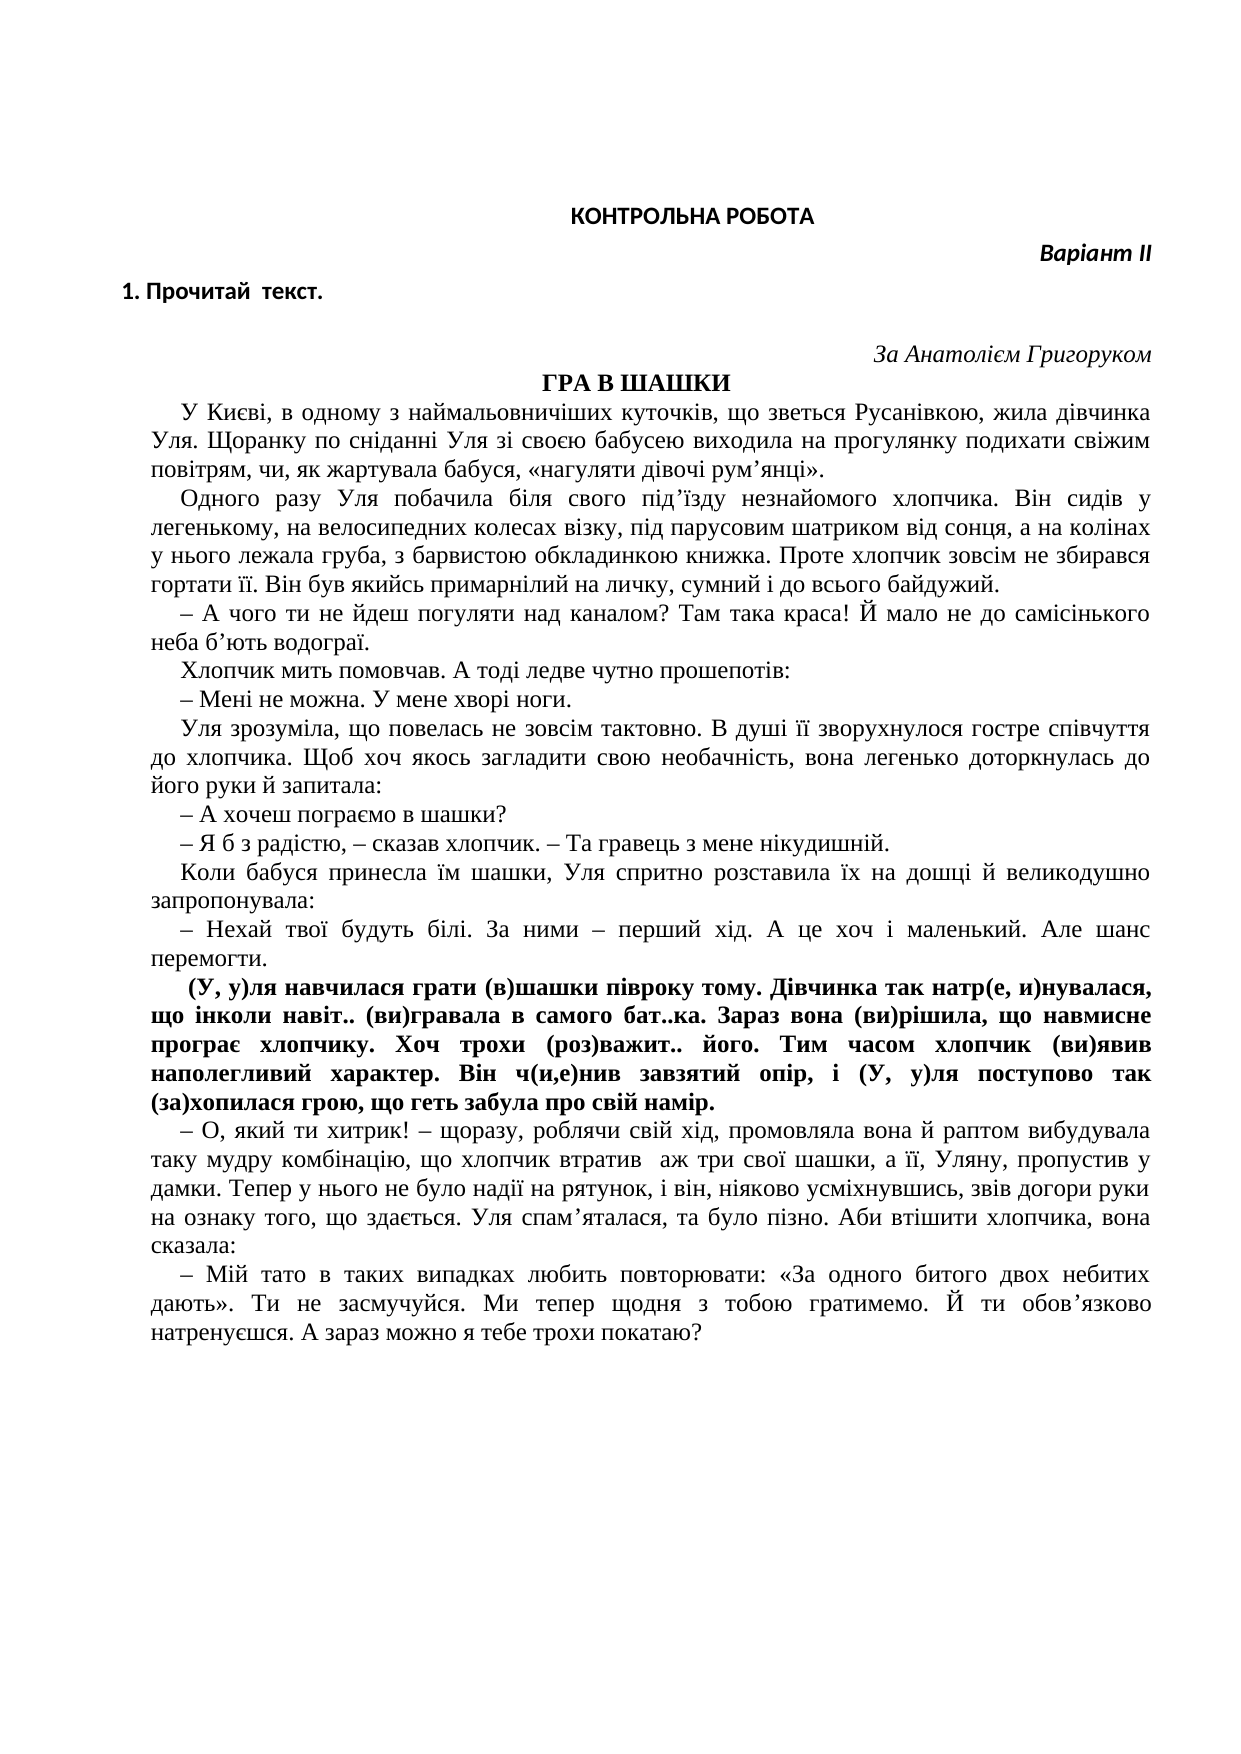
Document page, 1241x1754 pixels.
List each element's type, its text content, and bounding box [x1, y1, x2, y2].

text 1. Прочитай текст. [121, 268, 1152, 306]
text Уля зрозуміла, що повелась не зовсім тактовно. В душі її зворухнулося гостре співчуття до хлопчика. Щоб хоч якось загладити свою необачність, вона легенько доторкнулась до його руки й запитала: [151, 713, 1152, 799]
text (У, у)ля навчилася грати (в)шашки півроку тому. Дівчинка так натр(е, и)нувалася, що інколи навіт.. (ви)гравала в самого бат..ка. Зараз вона (ви)рішила, що навмисне програє хлопчику. Хоч трохи (роз)важит.. його. Тим часом хлопчик (ви)явив наполегливий характер. Він ч(и,е)нив завзятий опір, і (У, у)ля поступово так (за)хопилася грою, що геть забула про свій намір. [151, 972, 1152, 1115]
text – А хочеш пограємо в шашки? [151, 799, 1152, 828]
text КОНТРОЛЬНА РОБОТА [233, 193, 1152, 231]
text Коли бабуся принесла їм шашки, Уля спритно розставила їх на дошці й великодушно запропонувала: [151, 857, 1152, 914]
text – Мені не можна. У мене хворі ноги. [151, 684, 1152, 713]
text – Мій тато в таких випадках любить повторювати: «За одного битого двох небитих дають». Ти не засмучуйся. Ми тепер щодня з тобою гратимемо. Й ти обов’язково натренуєшся. А зараз можно я тебе трохи покатаю? [151, 1259, 1152, 1345]
text За Анатолієм Григоруком [121, 339, 1152, 368]
text – Я б з радістю, – сказав хлопчик. – Та гравець з мене нікудишній. [151, 828, 1152, 857]
text Варіант II [121, 231, 1152, 268]
text – Нехай твої будуть білі. За ними – перший хід. А це хоч і маленький. Але шанс перемогти. [151, 914, 1152, 972]
text – А чого ти не йдеш погуляти над каналом? Там така краса! Й мало не до самісінького неба б’ють водограї. [151, 598, 1152, 655]
text – О, який ти хитрик! – щоразу, роблячи свій хід, промовляла вона й раптом вибудувала таку мудру комбінацію, що хлопчик втратив аж три свої шашки, а її, Уляну, пропустив у дамки. Тепер у нього не було надії на рятунок, і він, ніяково усміхнувшись, звів догори руки на ознаку того, що здається. Уля спам’яталася, та було пізно. Аби втішити хлопчика, вона сказала: [151, 1115, 1152, 1259]
text У Києві, в одному з наймальовничіших куточків, що зветься Русанівкою, жила дівчинка Уля. Щоранку по сніданні Уля зі своєю бабусею виходила на прогулянку подихати свіжим повітрям, чи, як жартувала бабуся, «нагуляти дівочі рум’янці». [151, 397, 1152, 483]
text ГРА В ШАШКИ [121, 368, 1152, 397]
text Хлопчик мить помовчав. А тоді ледве чутно прошепотів: [151, 655, 1152, 684]
text Одного разу Уля побачила біля свого під’їзду незнайомого хлопчика. Він сидів у легенькому, на велосипедних колесах візку, під парусовим шатриком від сонця, а на колінах у нього лежала груба, з барвистою обкладинкою книжка. Проте хлопчик зовсім не збирався гортати її. Він був якийсь примарнілий на личку, сумний і до всього байдужий. [151, 483, 1152, 598]
